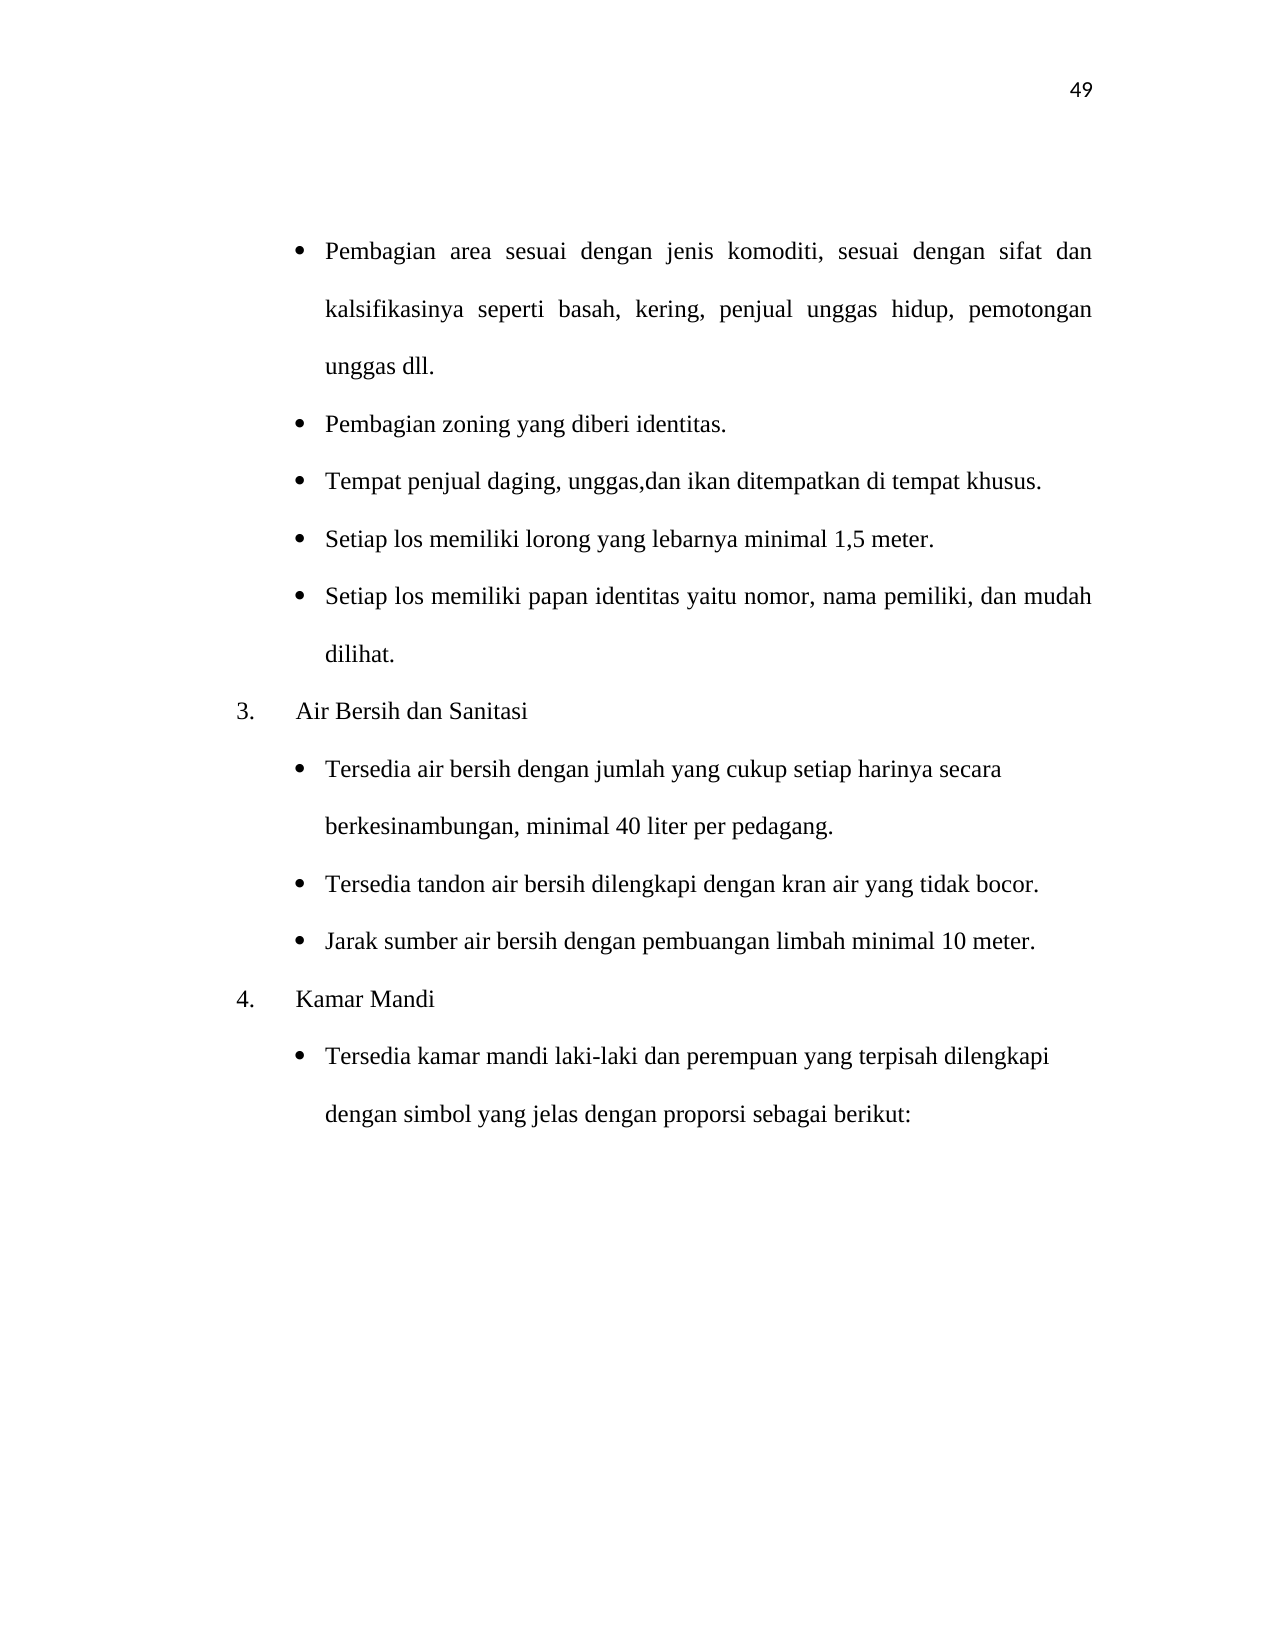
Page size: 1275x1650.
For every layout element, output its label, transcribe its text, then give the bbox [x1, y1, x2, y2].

list Air Bersih dan Sanitasi [236, 696, 1093, 725]
list Setiap los memiliki lorong yang lebarnya minimal 1,5 meter. [295, 524, 1093, 552]
list Tempat penjual daging, unggas,dan ikan ditempatkan di tempat khusus. [295, 466, 1093, 495]
list Pembagian zoning yang diberi identitas. [295, 409, 1093, 437]
list Pembagian area sesuai dengan jenis komoditi, sesuai dengan sifat dan kalsifikasinya seperti basah, kering, penjual unggas hidup, pemotongan unggas dll. [295, 236, 1093, 380]
list Tersedia tandon air bersih dilengkapi dengan kran air yang tidak bocor. [295, 869, 1093, 897]
list Setiap los memiliki papan identitas yaitu nomor, nama pemiliki, dan mudah dilihat. [295, 581, 1093, 667]
list Tersedia air bersih dengan jumlah yang cukup setiap harinya secara berkesinambungan, minimal 40 liter per pedagang. [295, 754, 1093, 840]
list Tersedia kamar mandi laki-laki dan perempuan yang terpisah dilengkapi dengan simbol yang jelas dengan proporsi sebagai berikut: [295, 1041, 1093, 1127]
list Jarak sumber air bersih dengan pembuangan limbah minimal 10 meter. [295, 926, 1093, 955]
list Kamar Mandi [236, 984, 1093, 1012]
